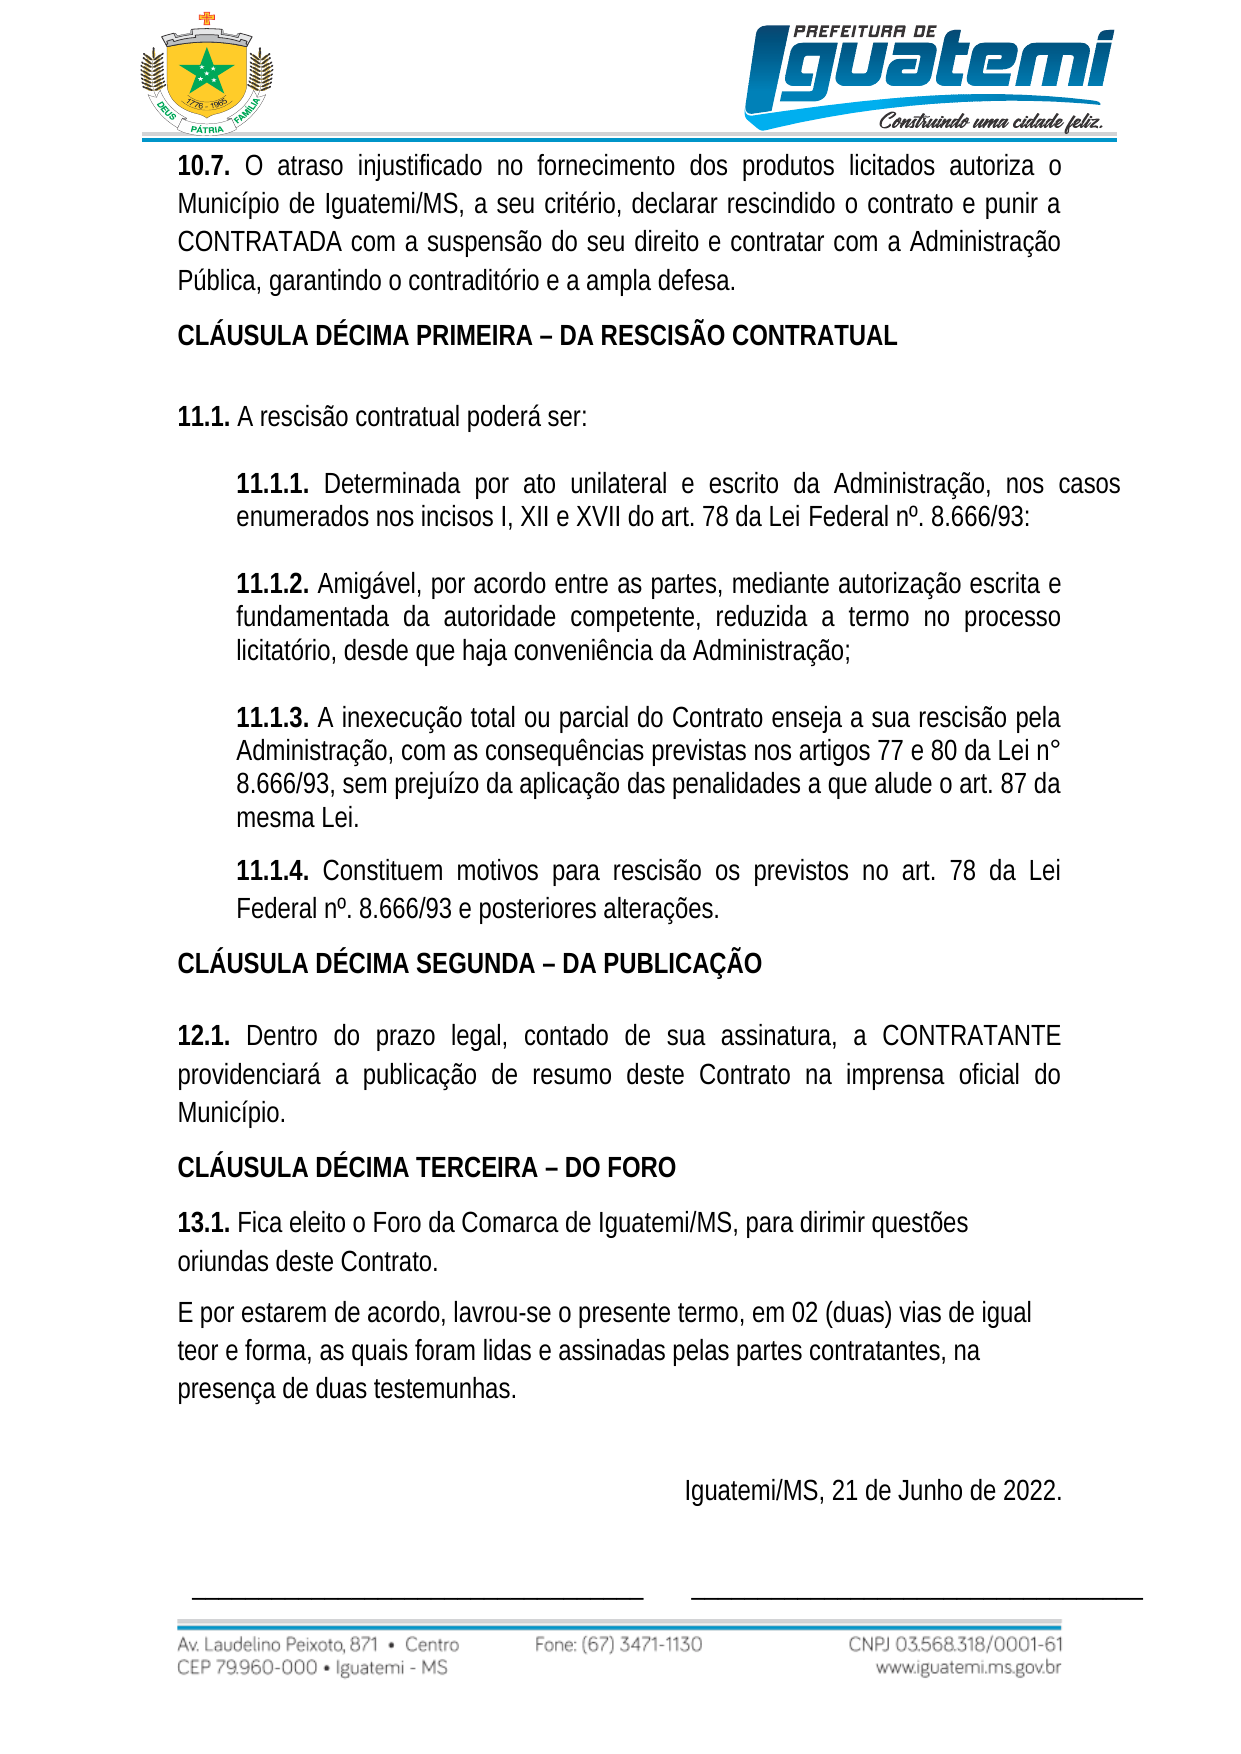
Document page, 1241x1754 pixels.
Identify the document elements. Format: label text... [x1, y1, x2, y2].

text 11.1.1. Determinada por ato unilateral e escrito da Administração, nos casos enumerados nos incisos I, XII e XVII do art. 78 da Lei Federal nº. 8.666/93: [236, 466, 1122, 533]
text 11.1.3. A inexecução total ou parcial do Contrato enseja a sua rescisão pela Administração, com as consequências previstas nos artigos 77 e 80 da Lei n° 8.666/93, sem prejuízo da aplicação das penalidades a que alude o art. 87 da mesma Lei. [236, 700, 1063, 833]
subtitle CLÁUSULA DÉCIMA SEGUNDA – DA PUBLICAÇÃO [177, 946, 1063, 980]
picture [177, 1619, 1063, 1681]
text 10.7. O atraso injustificado no fornecimento dos produtos licitados autoriza o Município de Iguatemi/MS, a seu critério, declarar rescindido o contrato e punir a CONTRATADA com a suspensão do seu direito e contratar com a Administração Pública, garantindo o contraditório e a ampla defesa. [177, 148, 1063, 296]
subtitle CLÁUSULA DÉCIMA PRIMEIRA – DA RESCISÃO CONTRATUAL [177, 318, 1063, 352]
text 12.1. Dentro do prazo legal, contado de sua assinatura, a CONTRATANTE providenciará a publicação de resumo deste Contrato na imprensa oficial do Município. [177, 1018, 1063, 1129]
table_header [173, 1529, 663, 1606]
text 11.1.2. Amigável, por acordo entre as partes, mediante autorização escrita e fundamentada da autoridade competente, reduzida a termo no processo licitatório, desde que haja conveniência da Administração; [236, 566, 1063, 666]
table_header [663, 1529, 1172, 1606]
text 13.1. Fica eleito o Foro da Comarca de Iguatemi/MS, para dirimir questões oriundas deste Contrato. [177, 1205, 1063, 1277]
text Iguatemi/MS, 21 de Junho de 2022. [177, 1473, 1063, 1507]
text E por estarem de acordo, lavrou-se o presente termo, em 02 (duas) vias de igual teor e forma, as quais foram lidas e assinadas pelas partes contratantes, na presença de duas testemunhas. [177, 1295, 1063, 1405]
text CLÁUSULA DÉCIMA TERCEIRA – DO FORO [177, 1150, 1063, 1184]
text 11.1. A rescisão contratual poderá ser: [177, 399, 1063, 432]
text 11.1.4. Constituem motivos para rescisão os previstos no art. 78 da Lei Federal nº. 8.666/93 e posteriores alterações. [236, 853, 1063, 924]
